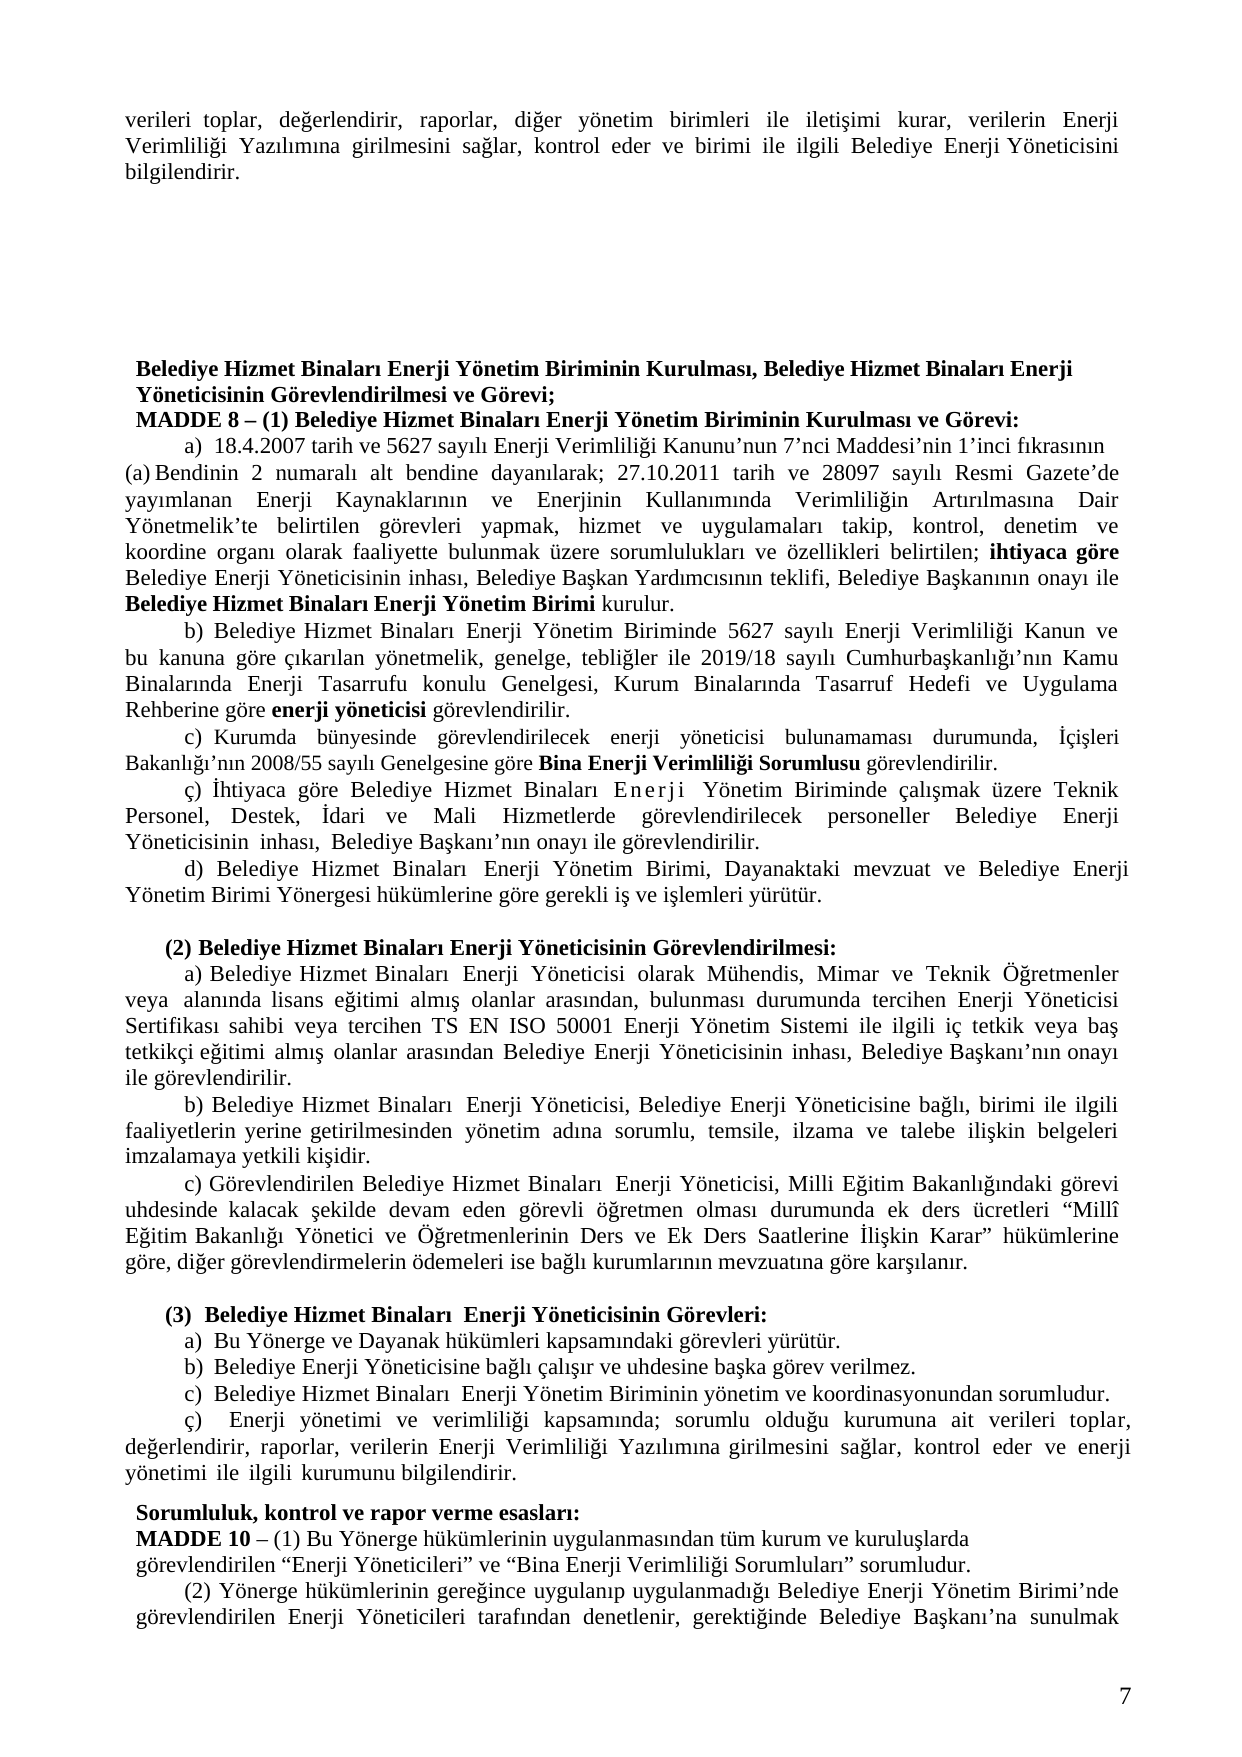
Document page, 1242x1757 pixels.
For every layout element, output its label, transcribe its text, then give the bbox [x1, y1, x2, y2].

text d) Belediye Hizmet Binaları Enerji Yönetim Birimi, Dayanaktaki mevzuat ve Belediye Enerji Yönetim Birimi Yönergesi hükümlerine göre gerekli iş ve işlemleri yürütür. [125, 856, 1129, 907]
text b) Belediye Hizmet Binaları Enerji Yöneticisi, Belediye Enerji Yöneticisine bağlı, birimi ile ilgili faaliyetlerin yerine getirilmesinden yönetim adına sorumlu, temsile, ilzama ve talebe ilişkin belgeleri imzalamaya yetkili kişidir. [125, 1091, 1118, 1169]
list Belediye Hizmet Binaları Enerji Yönetim Biriminde 5627 sayılı Enerji Verimliliği Kanun ve bu kanuna göre çıkarılan yönetmelik, genelge, tebliğler ile 2019/18 sayılı Cumhurbaşkanlığı’nın Kamu Binalarında Enerji Tasarrufu konulu Genelgesi, Kurum Binalarında Tasarruf Hedefi ve Uygulama Rehberine göre enerji yöneticisi görevlendirilir. [125, 618, 1118, 722]
subtitle Sorumluluk, kontrol ve rapor verme esasları: [136, 1499, 1131, 1525]
text MADDE 8 – (1) Belediye Hizmet Binaları Enerji Yönetim Biriminin Kurulması ve Görevi: [136, 407, 1131, 433]
text MADDE 10 – (1) Bu Yönerge hükümlerinin uygulanmasından tüm kurum ve kuruluşlarda görevlendirilen “Enerji Yöneticileri” ve “Bina Enerji Verimliliği Sorumluları” sorumludur. [136, 1525, 1115, 1577]
list Bu Yönerge ve Dayanak hükümleri kapsamındaki görevleri yürütür. [125, 1328, 1131, 1354]
list Belediye Enerji Yöneticisine bağlı çalışır ve uhdesine başka görev verilmez. [125, 1354, 1131, 1380]
text c) Görevlendirilen Belediye Hizmet Binaları Enerji Yöneticisi, Milli Eğitim Bakanlığındaki görevi uhdesinde kalacak şekilde devam eden görevli öğretmen olması durumunda ek ders ücretleri “Millî Eğitim Bakanlığı Yönetici ve Öğretmenlerinin Ders ve Ek Ders Saatlerine İlişkin Karar” hükümlerine göre, diğer görevlendirmelerin ödemeleri ise bağlı kurumlarının mevzuatına göre karşılanır. [125, 1170, 1119, 1274]
subtitle Belediye Hizmet Binaları Enerji Yönetim Biriminin Kurulması, Belediye Hizmet Binaları Enerji Yöneticisinin Görevlendirilmesi ve Görevi; [136, 356, 1119, 407]
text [136, 1578, 1119, 1630]
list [125, 106, 1119, 184]
list Kurumda bünyesinde görevlendirilecek enerji yöneticisi bulunamaması durumunda, İçişleri Bakanlığı’nın 2008/55 sayılı Genelgesine göre Bina Enerji Verimliliği Sorumlusu görevlendirilir. [125, 723, 1119, 776]
list 18.4.2007 tarih ve 5627 sayılı Enerji Verimliliği Kanunu’nun 7’nci Maddesi’nin 1’inci fıkrasının [125, 433, 1131, 459]
text ç) İhtiyaca göre Belediye Hizmet Binaları Enerji Yönetim Biriminde çalışmak üzere Teknik Personel, Destek, İdari ve Mali Hizmetlerde görevlendirilecek personeller Belediye Enerji Yöneticisinin inhası, Belediye Başkanı’nın onayı ile görevlendirilir. [125, 777, 1119, 854]
text ç) Enerji yönetimi ve verimliliği kapsamında; sorumlu olduğu kurumuna ait verileri toplar, değerlendirir, raporlar, verilerin Enerji Verimliliği Yazılımına girilmesini sağlar, kontrol eder ve enerji yönetimi ile ilgili kurumunu bilgilendirir. [125, 1406, 1131, 1486]
text a) Belediye Hizmet Binaları Enerji Yöneticisi olarak Mühendis, Mimar ve Teknik Öğretmenler veya alanında lisans eğitimi almış olanlar arasından, bulunması durumunda tercihen Enerji Yöneticisi Sertifikası sahibi veya tercihen TS EN ISO 50001 Enerji Yönetim Sistemi ile ilgili iç tetkik veya baş tetkikçi eğitimi almış olanlar arasından Belediye Enerji Yöneticisinin inhası, Belediye Başkanı’nın onayı ile görevlendirilir. [125, 961, 1119, 1090]
list Belediye Hizmet Binaları Enerji Yönetim Biriminin yönetim ve koordinasyonundan sorumludur. [125, 1380, 1131, 1406]
subtitle Belediye Hizmet Binaları Enerji Yöneticisinin Görevleri: [165, 1301, 1131, 1328]
list Bendinin 2 numaralı alt bendine dayanılarak; 27.10.2011 tarih ve 28097 sayılı Resmi Gazete’de yayımlanan Enerji Kaynaklarının ve Enerjinin Kullanımında Verimliliğin Artırılmasına Dair Yönetmelik’te belirtilen görevleri yapmak, hizmet ve uygulamaları takip, kontrol, denetim ve koordine organı olarak faaliyette bulunmak üzere sorumlulukları ve özellikleri belirtilen; ihtiyaca göre Belediye Enerji Yöneticisinin inhası, Belediye Başkan Yardımcısının teklifi, Belediye Başkanının onayı ile Belediye Hizmet Binaları Enerji Yönetim Birimi kurulur. [125, 460, 1119, 617]
subtitle Belediye Hizmet Binaları Enerji Yöneticisinin Görevlendirilmesi: [165, 934, 1131, 961]
